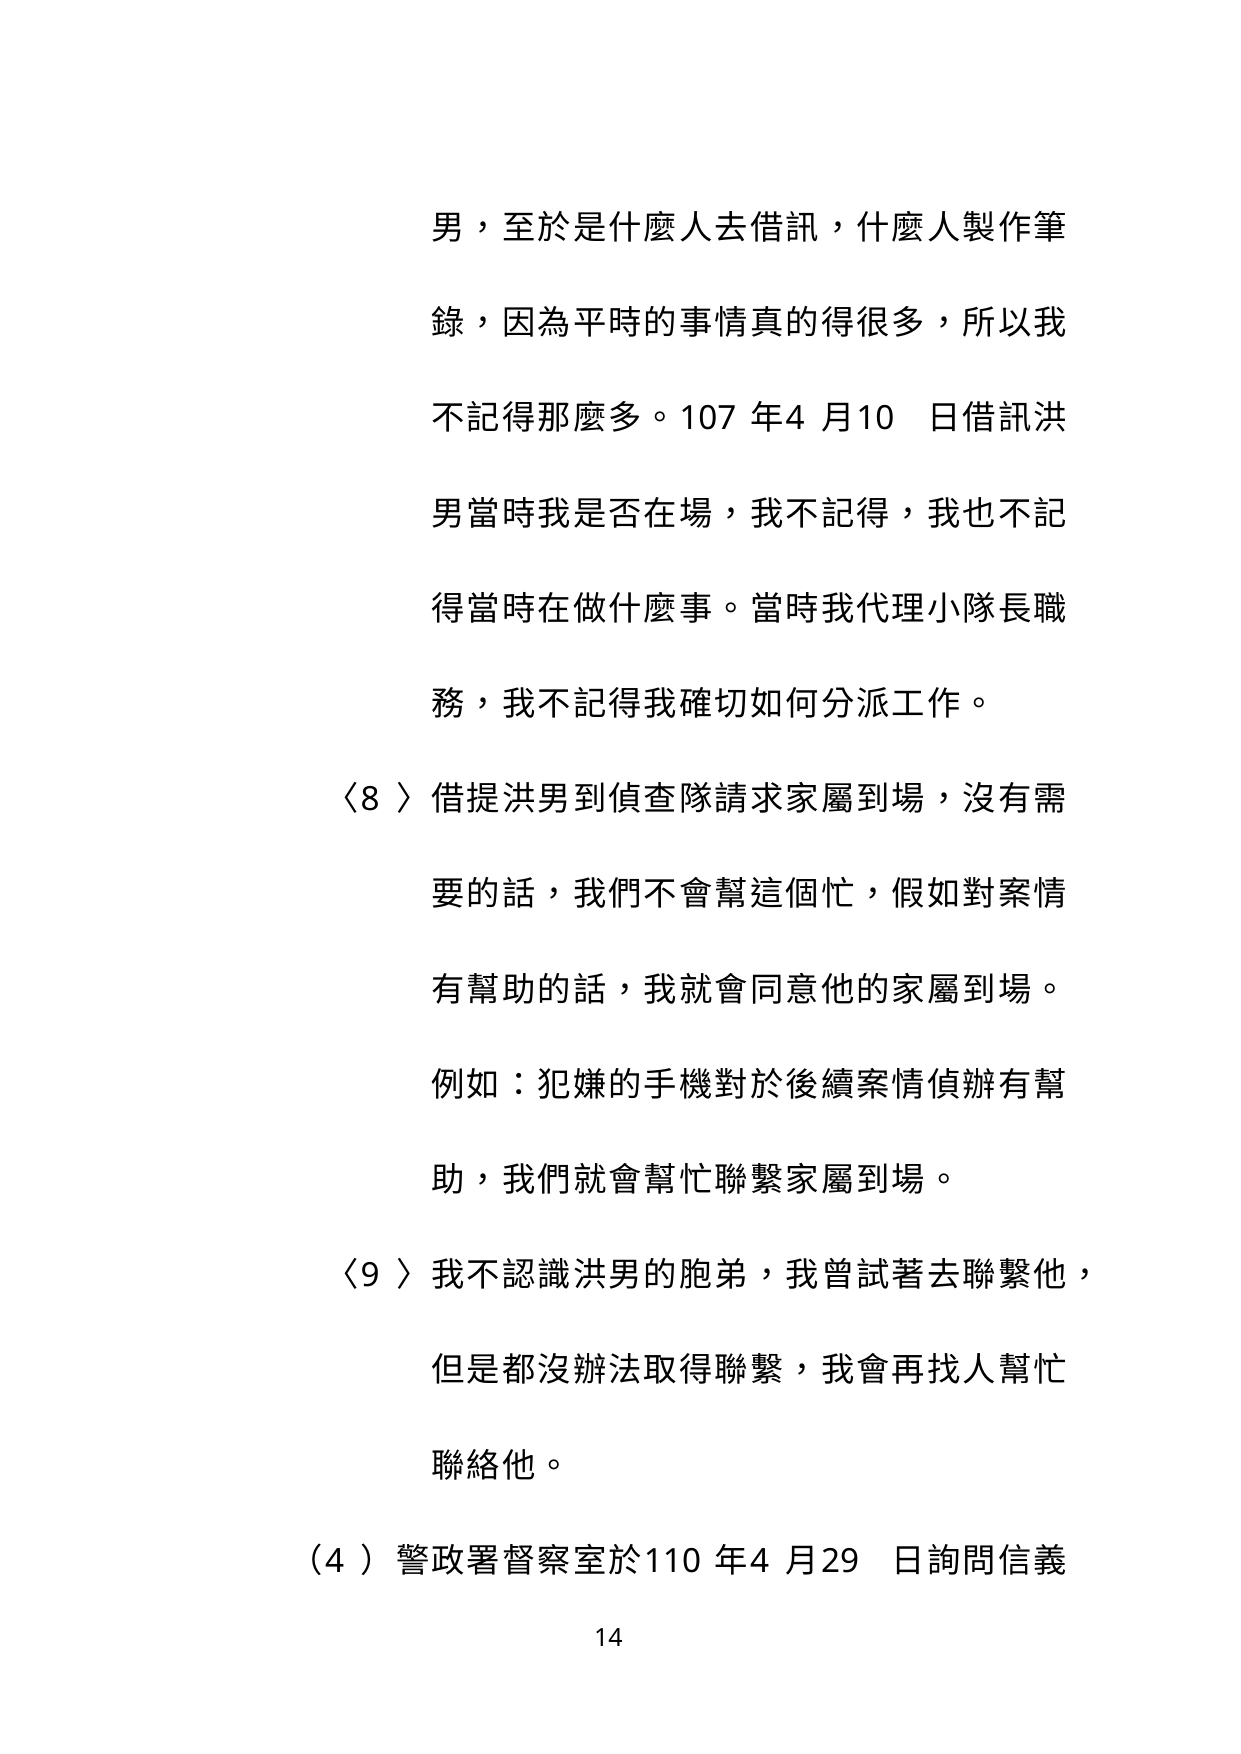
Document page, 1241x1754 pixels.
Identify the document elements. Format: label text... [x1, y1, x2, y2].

subtitle 我不認識洪男的胞弟，我曾試著去聯繫他，但是都沒辦法取得聯繫，我會再找人幫忙聯絡他。 [307, 1224, 1069, 1510]
subtitle 警政署督察室於110年4月29日詢問信義分局偵查隊郭姓隊長（下稱郭員）並製作調查筆錄，其於107年4月間任職於北投分局偵查隊隊長，詢答重點略以： [272, 1510, 1069, 1605]
subtitle 借提洪男到偵查隊請求家屬到場，沒有需要的話，我們不會幫這個忙，假如對案情有幫助的話，我就會同意他的家屬到場。例如：犯嫌的手機對於後續案情偵辦有幫助，我們就會幫忙聯繫家屬到場。 [307, 748, 1069, 1224]
subtitle 因陳姓被害人遭恐嚇取財的案件去借訊洪男，至於是什麼人去借訊，什麼人製作筆錄，因為平時的事情真的得很多，所以我不記得那麼多。107年4月10日借訊洪男當時我是否在場，我不記得，我也不記得當時在做什麼事。當時我代理小隊長職務，我不記得我確切如何分派工作。 [307, 177, 1069, 748]
